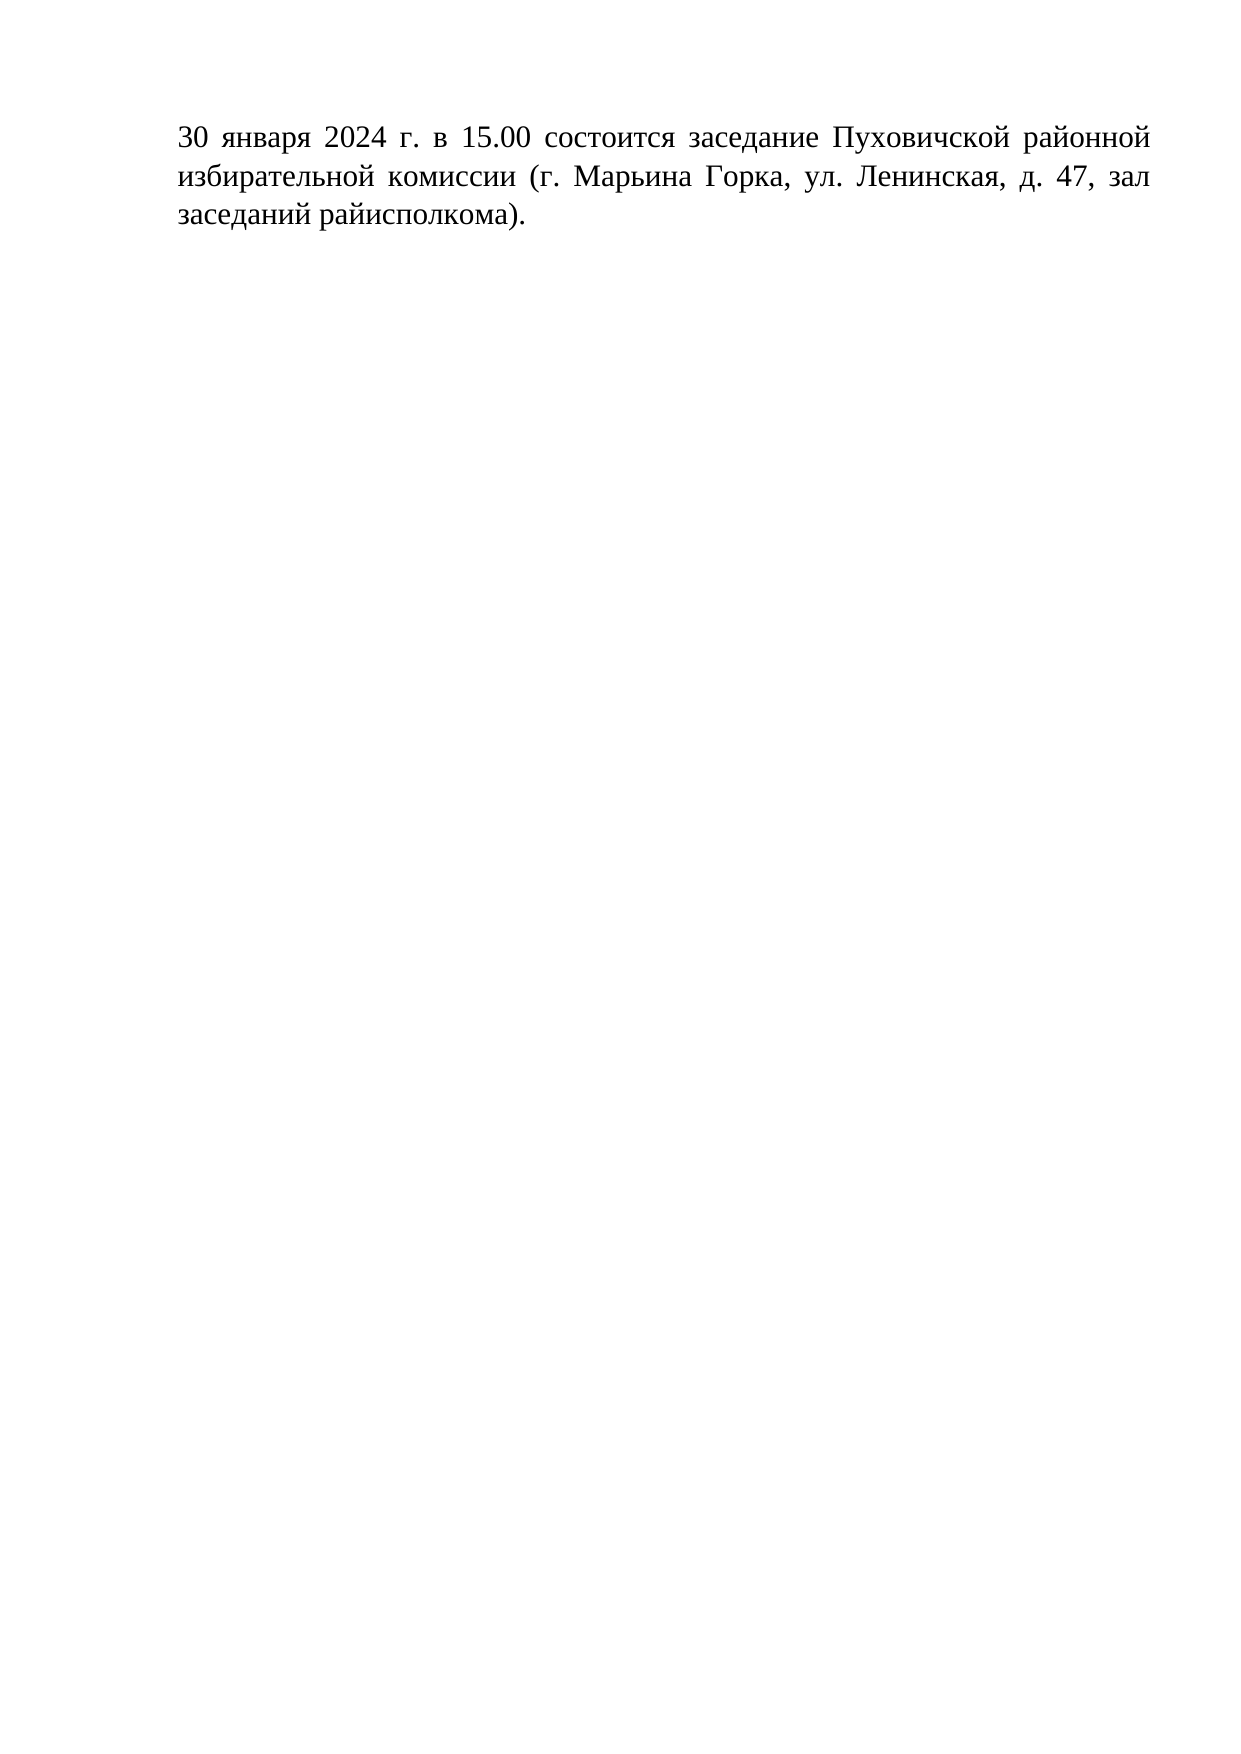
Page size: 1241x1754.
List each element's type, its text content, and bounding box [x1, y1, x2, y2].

text 30 января 2024 г. в 15.00 состоится заседание Пуховичской районной избирательной комиссии (г. Марьина Горка, ул. Ленинская, д. 47, зал заседаний райисполкома). [177, 118, 1152, 232]
